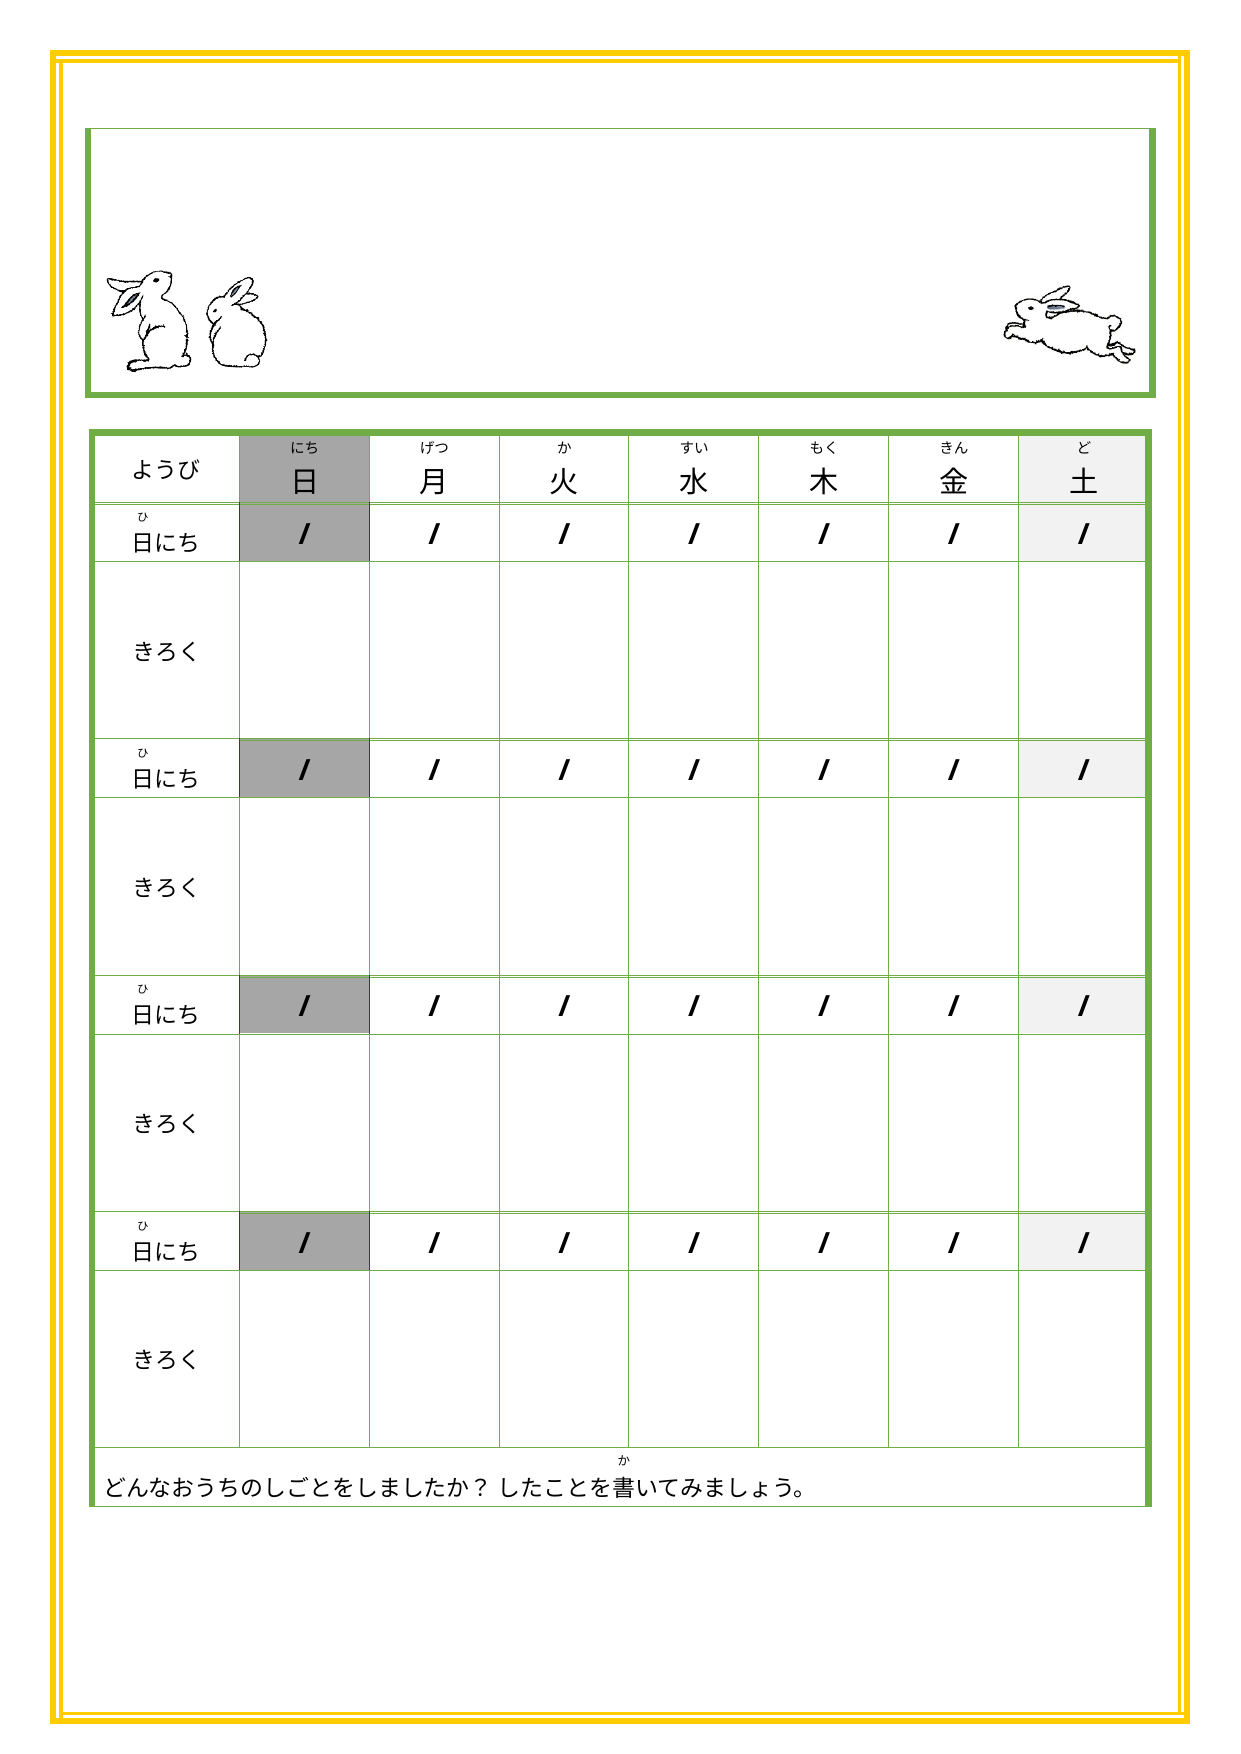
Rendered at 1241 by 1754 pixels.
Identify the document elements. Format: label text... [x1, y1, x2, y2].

table_cell / [370, 978, 499, 1033]
table_cell にち [95, 739, 239, 797]
table_cell [240, 798, 369, 974]
table_cell [370, 1271, 499, 1447]
table_cell [370, 562, 499, 738]
table_cell きろく [95, 1035, 239, 1211]
table_cell [370, 1035, 499, 1211]
table_cell きろく [95, 798, 239, 974]
table_cell / [370, 741, 499, 797]
table_header [759, 436, 888, 502]
table_cell [759, 1035, 888, 1211]
picture [992, 277, 1140, 366]
table_cell / [240, 505, 369, 561]
table_cell [759, 798, 888, 974]
table_cell / [240, 1214, 369, 1270]
table_cell [889, 1035, 1018, 1211]
table_header [240, 436, 369, 502]
table_cell にち [95, 1212, 239, 1270]
table_cell [240, 1271, 369, 1447]
table_cell / [629, 505, 758, 561]
table_header [889, 436, 1018, 502]
table_cell / [629, 741, 758, 797]
table_cell / [1019, 978, 1145, 1033]
table_header [370, 436, 499, 502]
table_cell [629, 1271, 758, 1447]
table_cell / [759, 741, 888, 797]
table_cell [500, 1271, 628, 1447]
table_header ようび [95, 436, 239, 502]
table_cell きろく [95, 562, 239, 738]
table_cell [629, 562, 758, 738]
table_cell [629, 1035, 758, 1211]
table_cell にち [95, 976, 239, 1033]
table_cell [1019, 562, 1145, 738]
table_cell / [240, 741, 369, 797]
table_cell / [629, 1214, 758, 1270]
table_cell / [500, 978, 628, 1033]
picture [100, 264, 273, 373]
table_cell / [1019, 1214, 1145, 1270]
table_cell きろく [95, 1271, 239, 1447]
table_cell にち [95, 505, 239, 561]
table_cell / [500, 741, 628, 797]
table_cell [1019, 1035, 1145, 1211]
table_cell / [1019, 741, 1145, 797]
table_cell / [889, 1214, 1018, 1270]
table_cell [240, 562, 369, 738]
table_cell [240, 1035, 369, 1211]
table_header [629, 436, 758, 502]
table_cell / [500, 1214, 628, 1270]
table_cell [759, 562, 888, 738]
table_cell [629, 798, 758, 974]
table_cell [759, 1271, 888, 1447]
table_cell / [500, 505, 628, 561]
table_cell [889, 798, 1018, 974]
table_cell [889, 562, 1018, 738]
table_cell どんなおうちのしごとをしましたか？ したことをいてみましょう。 [95, 1448, 1145, 1506]
table_cell [1019, 1271, 1145, 1447]
table_cell / [889, 978, 1018, 1033]
table_cell [500, 1035, 628, 1211]
table_header [500, 436, 628, 502]
table_cell [889, 1271, 1018, 1447]
table_cell / [759, 1214, 888, 1270]
table_cell [370, 798, 499, 974]
table_cell [500, 798, 628, 974]
table_cell / [370, 505, 499, 561]
table_cell [500, 562, 628, 738]
table_cell [91, 129, 1149, 392]
table_cell / [370, 1214, 499, 1270]
table_cell [1019, 798, 1145, 974]
table_cell / [889, 505, 1018, 561]
table_cell / [759, 505, 888, 561]
table_cell / [629, 978, 758, 1033]
table_cell / [889, 741, 1018, 797]
table_cell / [759, 978, 888, 1033]
table_cell / [1019, 505, 1145, 561]
table_cell / [240, 978, 369, 1033]
table_header [1019, 436, 1145, 502]
